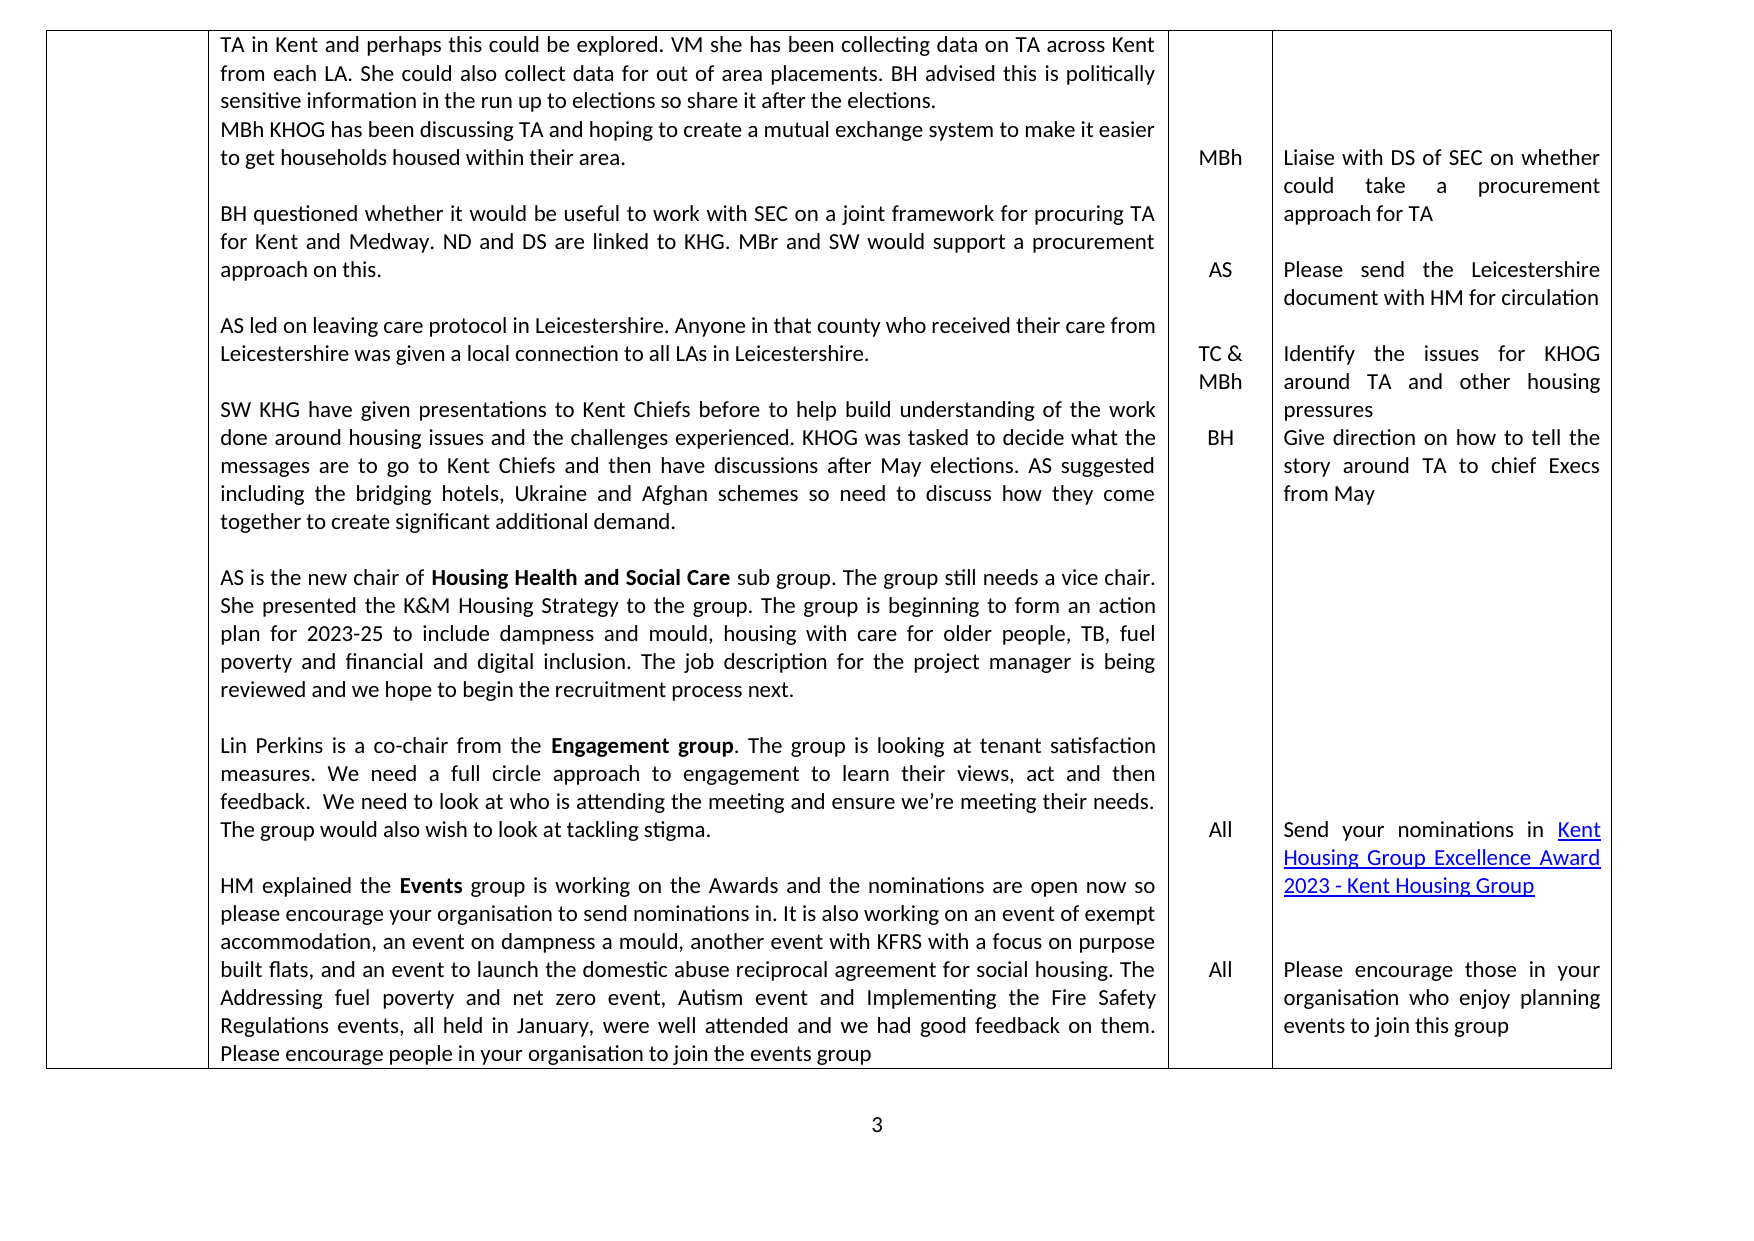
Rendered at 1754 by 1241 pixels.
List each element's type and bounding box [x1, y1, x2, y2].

table_cell [1169, 31, 1272, 1067]
table_cell [209, 31, 1168, 1067]
table_cell [47, 31, 208, 1067]
table_cell [1273, 31, 1611, 1067]
